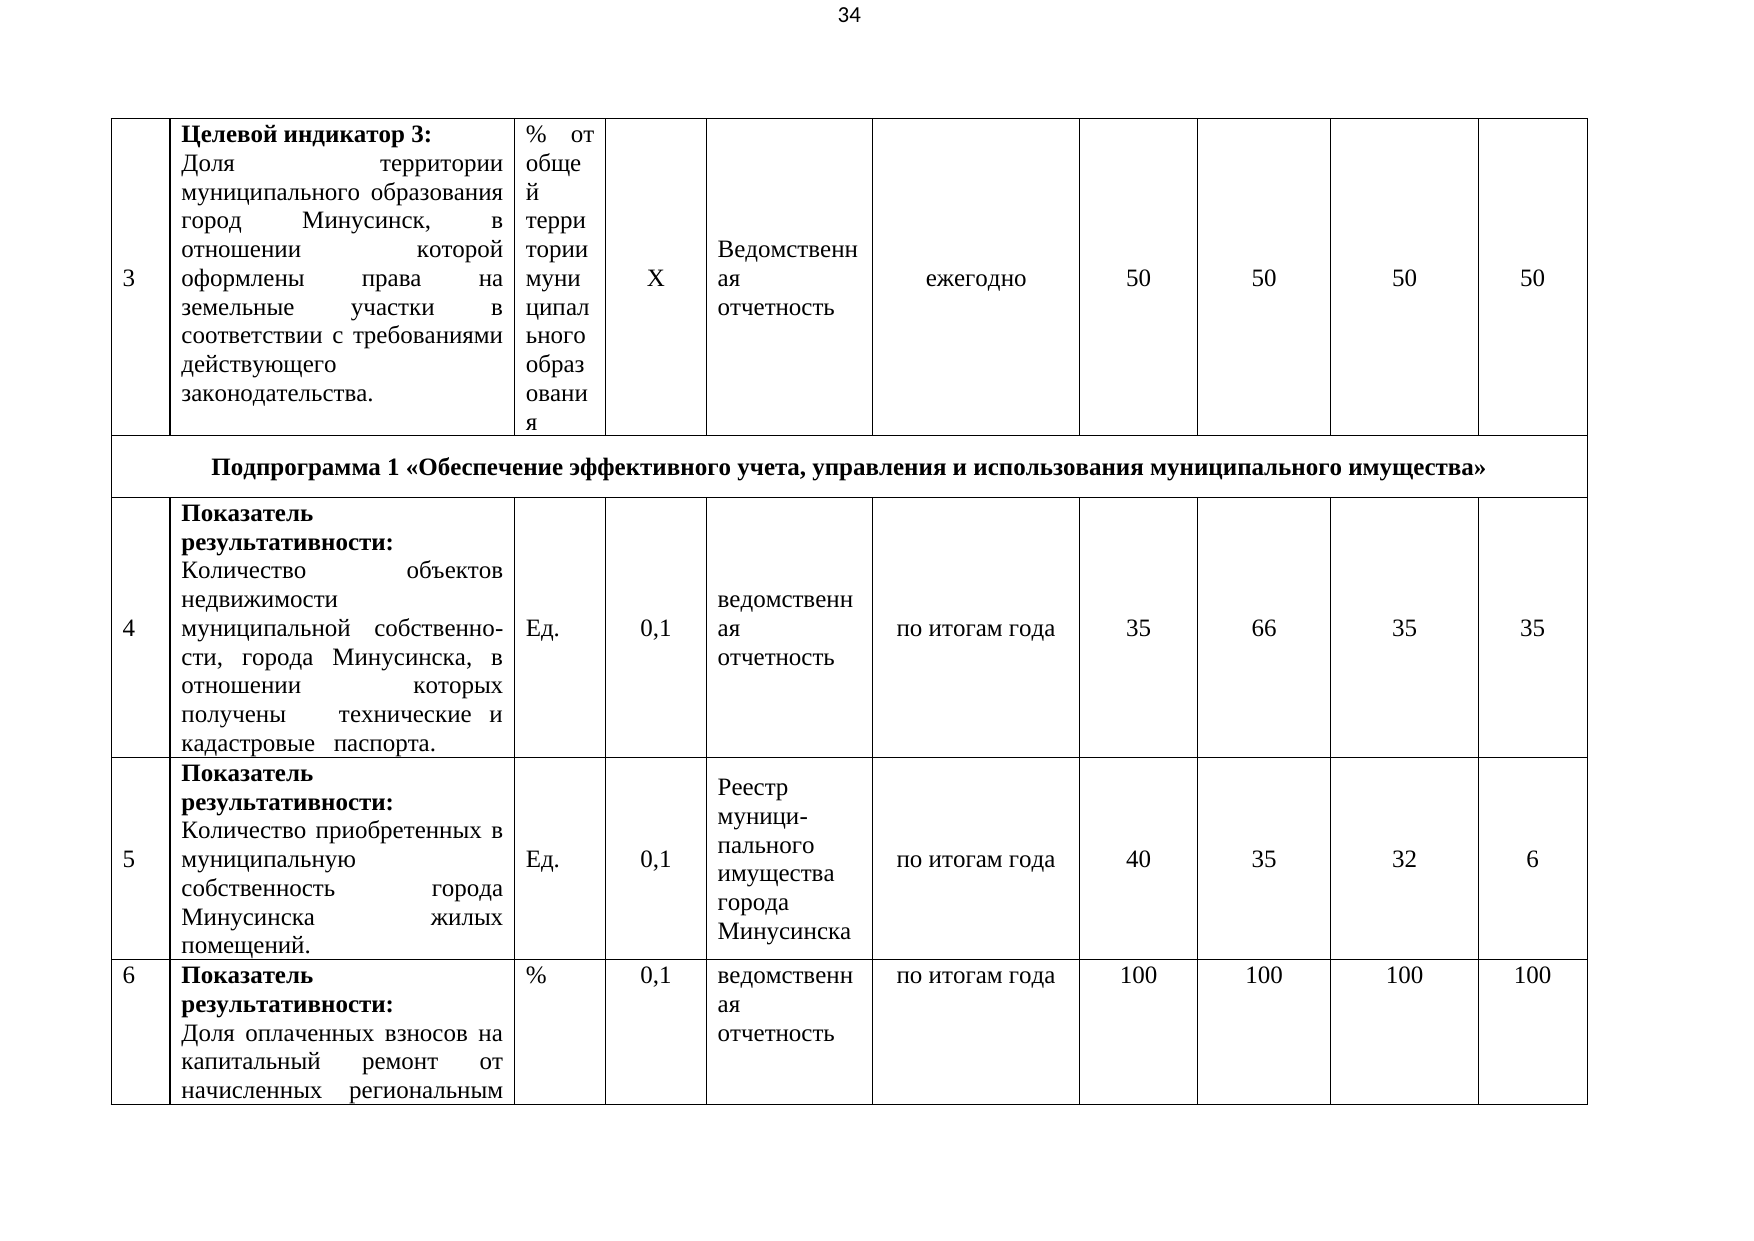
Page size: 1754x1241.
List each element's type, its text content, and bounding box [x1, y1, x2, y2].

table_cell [707, 960, 872, 1104]
table_cell Подпрограмма 1 «Обеспечение эффективного учета, управления и использования муниципального имущества» [112, 436, 1587, 497]
table_cell 3 [112, 119, 169, 435]
table_cell 35 [1331, 498, 1478, 757]
table_cell по итогам года [873, 498, 1079, 757]
table_cell 50 [1479, 119, 1587, 435]
table_cell ведомственная отчетность [707, 498, 872, 757]
table_cell Реестр муниципального имущества города Минусинска [707, 758, 872, 959]
table_cell 100 [1479, 960, 1587, 1104]
table_cell 50 [1331, 119, 1478, 435]
table_cell 50 [1198, 119, 1330, 435]
table_cell Показатель результативности: Количество приобретенных в муниципальную собственность города Минусинска жилых помещений. [171, 758, 514, 959]
table_cell Ед. [515, 758, 605, 959]
table_cell 32 [1331, 758, 1478, 959]
table_cell 100 [1080, 960, 1197, 1104]
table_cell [171, 960, 514, 1104]
table_cell 40 [1080, 758, 1197, 959]
table_cell 100 [1198, 960, 1330, 1104]
table_cell по итогам года [873, 758, 1079, 959]
table_cell по итогам года [873, 960, 1079, 1104]
table_cell 6 [112, 960, 169, 1104]
table_cell 6 [1479, 758, 1587, 959]
table_cell % от общей территории муниципального образования [515, 119, 605, 435]
table_cell 35 [1198, 758, 1330, 959]
table_cell Ед. [515, 498, 605, 757]
table_cell 0,1 [606, 498, 706, 757]
table_cell 50 [1080, 119, 1197, 435]
table_cell X [606, 119, 706, 435]
table_cell 100 [1331, 960, 1478, 1104]
table_cell 5 [112, 758, 169, 959]
table_cell 66 [1198, 498, 1330, 757]
table_cell 4 [112, 498, 169, 757]
table_cell ежегодно [873, 119, 1079, 435]
table_cell 0,1 [606, 758, 706, 959]
table_cell 35 [1479, 498, 1587, 757]
table_cell % [515, 960, 605, 1104]
table_cell 35 [1080, 498, 1197, 757]
table_cell Целевой индикатор 3: Доля территории муниципального образования город Минусинск, в отношении которой оформлены права на земельные участки в соответствии с требованиями действующего законодательства. [171, 119, 514, 435]
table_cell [707, 119, 872, 435]
table_cell Показатель результативности: Количество объектов недвижимости муниципальной собственности, города Минусинска, в отношении которых получены технические и кадастровые паспорта. [171, 498, 514, 757]
table_cell 0,1 [606, 960, 706, 1104]
